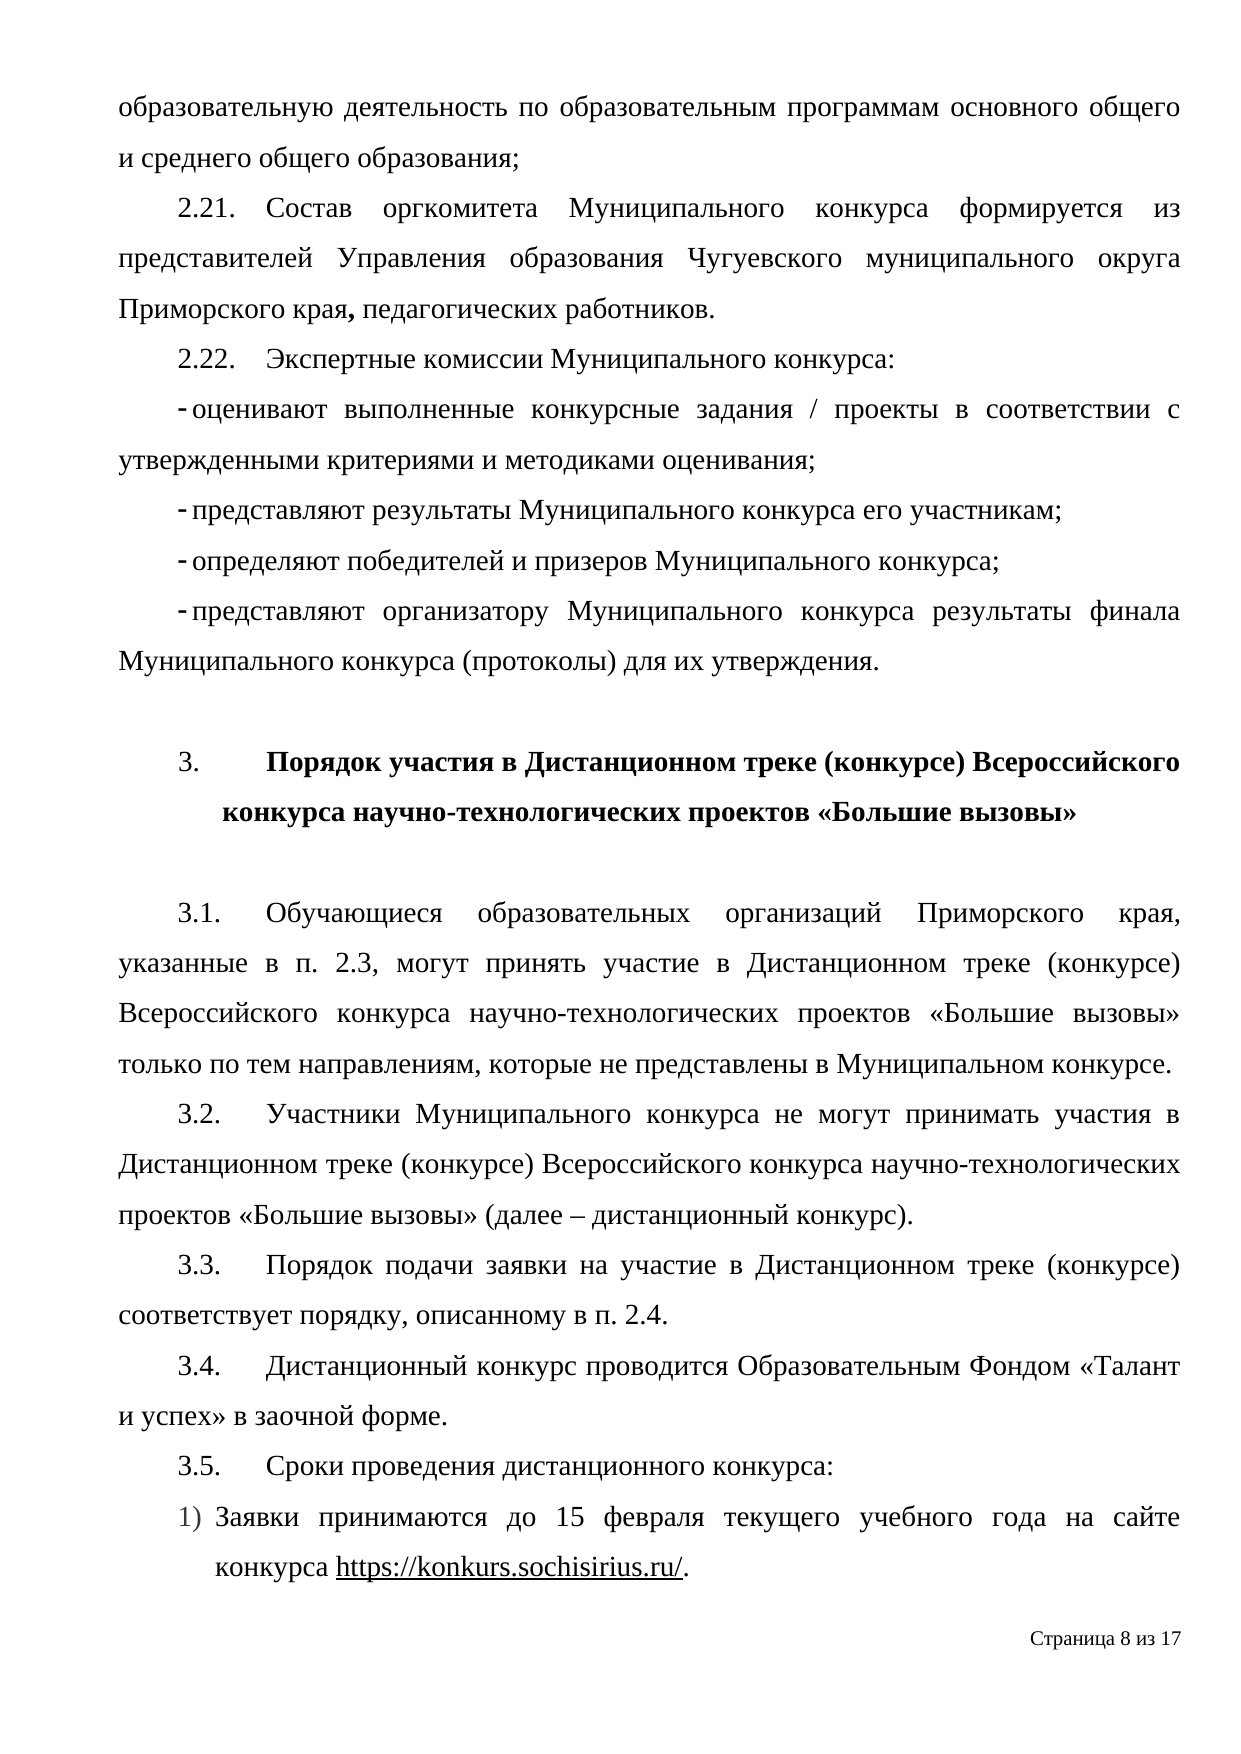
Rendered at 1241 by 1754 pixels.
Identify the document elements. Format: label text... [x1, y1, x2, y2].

list определяют победителей и призеров Муниципального конкурса; [118, 543, 1181, 576]
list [118, 89, 1181, 173]
list представляют организатору Муниципального конкурса результаты финала Муниципального конкурса (протоколы) для их утверждения. [118, 593, 1181, 677]
list Обучающиеся образовательных организаций Приморского края, указанные в п. 2.3, могут принять участие в Дистанционном треке (конкурсе) Всероссийского конкурса научно-технологических проектов «Большие вызовы» только по тем направлениям, которые не представлены в Муниципальном конкурсе. [118, 895, 1181, 1079]
list оценивают выполненные конкурсные задания / проекты в соответствии с утвержденными критериями и методиками оценивания; [118, 391, 1181, 475]
list Экспертные комиссии Муниципального конкурса: [118, 341, 1181, 375]
list представляют результаты Муниципального конкурса его участникам; [118, 492, 1181, 526]
list Заявки принимаются до 15 февраля текущего учебного года на сайте конкурса https://konkurs.sochisirius.ru/. [177, 1499, 1181, 1583]
list Сроки проведения дистанционного конкурса: [118, 1448, 1181, 1482]
list Дистанционный конкурс проводится Образовательным Фондом «Талант и успех» в заочной форме. [118, 1348, 1181, 1432]
list Порядок участия в Дистанционном треке (конкурсе) Всероссийского конкурса научно-технологических проектов «Большие вызовы» [118, 744, 1181, 828]
list Участники Муниципального конкурса не могут принимать участия в Дистанционном треке (конкурсе) Всероссийского конкурса научно-технологических проектов «Большие вызовы» (далее – дистанционный конкурс). [118, 1096, 1181, 1230]
list Порядок подачи заявки на участие в Дистанционном треке (конкурсе) соответствует порядку, описанному в п. 2.4. [118, 1247, 1181, 1331]
list Состав оргкомитета Муниципального конкурса формируется из представителей Управления образования Чугуевского муниципального округа Приморского края, педагогических работников. [118, 190, 1181, 324]
